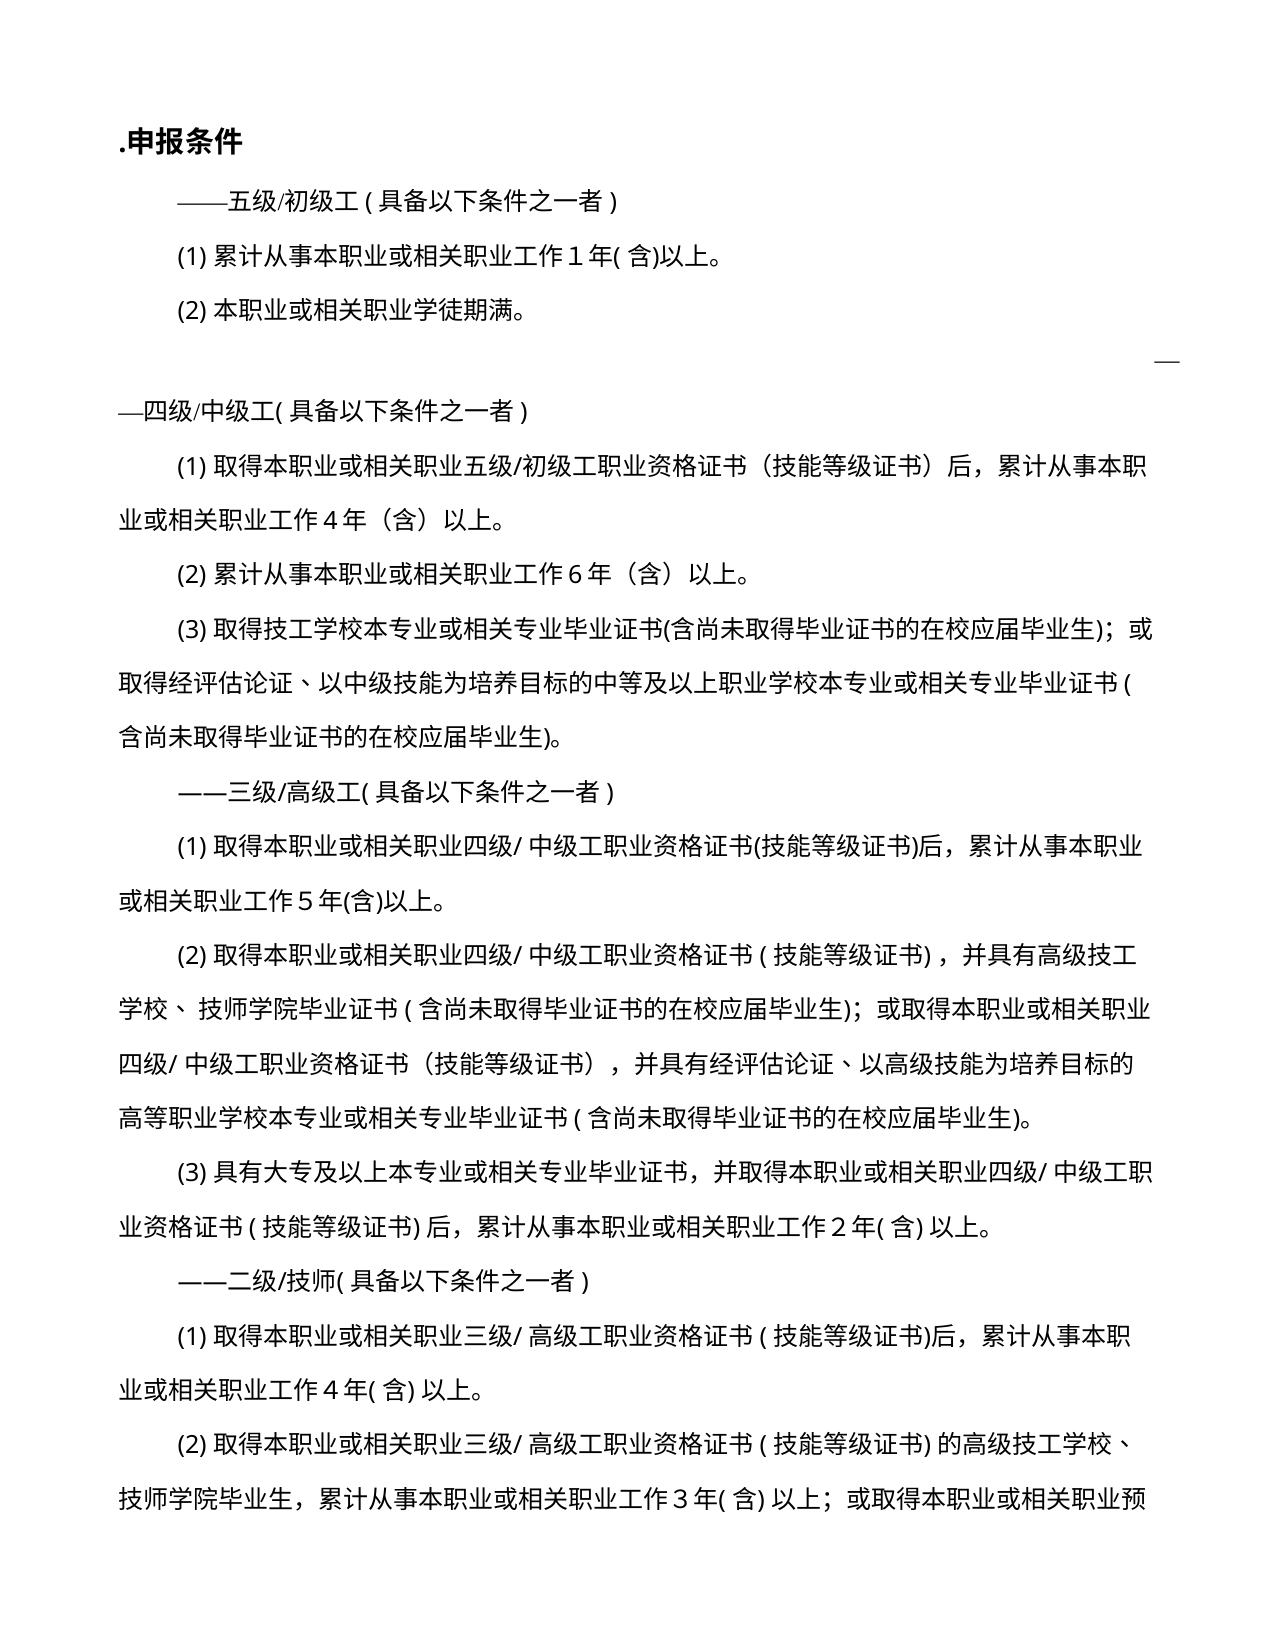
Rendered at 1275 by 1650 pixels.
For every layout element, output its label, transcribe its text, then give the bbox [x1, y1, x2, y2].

text ——五级/初级工 ( 具备以下条件之一者 ) [118, 182, 1155, 218]
text 业或相关职业工作4年（含）以上。 [118, 500, 1154, 537]
text ——二级/技师( 具备以下条件之一者 ) [118, 1262, 1155, 1298]
text (2) 本职业或相关职业学徒期满。 [118, 290, 1155, 327]
text (1) 累计从事本职业或相关职业工作１年( 含)以上。 [118, 236, 1155, 272]
text (3) 取得技工学校本专业或相关专业毕业证书(含尚未取得毕业证书的在校应届毕业生)；或取得经评估论证、以中级技能为培养目标的中等及以上职业学校本专业或相关专业毕业证书 ( 含尚未取得毕业证书的在校应届毕业生)。 [118, 609, 1155, 754]
text ——三级/高级工( 具备以下条件之一者 ) [118, 772, 1155, 808]
text (2) 取得本职业或相关职业四级/ 中级工职业资格证书 ( 技能等级证书) ，并具有高级技工学校、 技师学院毕业证书 ( 含尚未取得毕业证书的在校应届毕业生)；或取得本职业或相关职业四级/ 中级工职业资格证书（技能等级证书），并具有经评估论证、以高级技能为培养目标的高等职业学校本专业或相关专业毕业证书 ( 含尚未取得毕业证书的在校应届毕业生)。 [118, 935, 1155, 1135]
text (1) 取得本职业或相关职业三级/ 高级工职业资格证书 ( 技能等级证书)后，累计从事本职业或相关职业工作４年( 含) 以上。 [118, 1316, 1155, 1407]
text ——四级/中级工( 具备以下条件之一者 ) [118, 345, 1154, 428]
text (1) 取得本职业或相关职业五级/初级工职业资格证书（技能等级证书）后，累计从事本职 [177, 446, 1154, 482]
text 2.申报条件 [118, 118, 1152, 161]
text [118, 1425, 1155, 1515]
text (3) 具有大专及以上本专业或相关专业毕业证书，并取得本职业或相关职业四级/ 中级工职业资格证书 ( 技能等级证书) 后，累计从事本职业或相关职业工作２年( 含) 以上。 [118, 1153, 1155, 1243]
text (2) 累计从事本职业或相关职业工作6年（含）以上。 [177, 555, 1154, 591]
text (1) 取得本职业或相关职业四级/ 中级工职业资格证书(技能等级证书)后，累计从事本职业或相关职业工作５年(含)以上。 [118, 827, 1155, 917]
